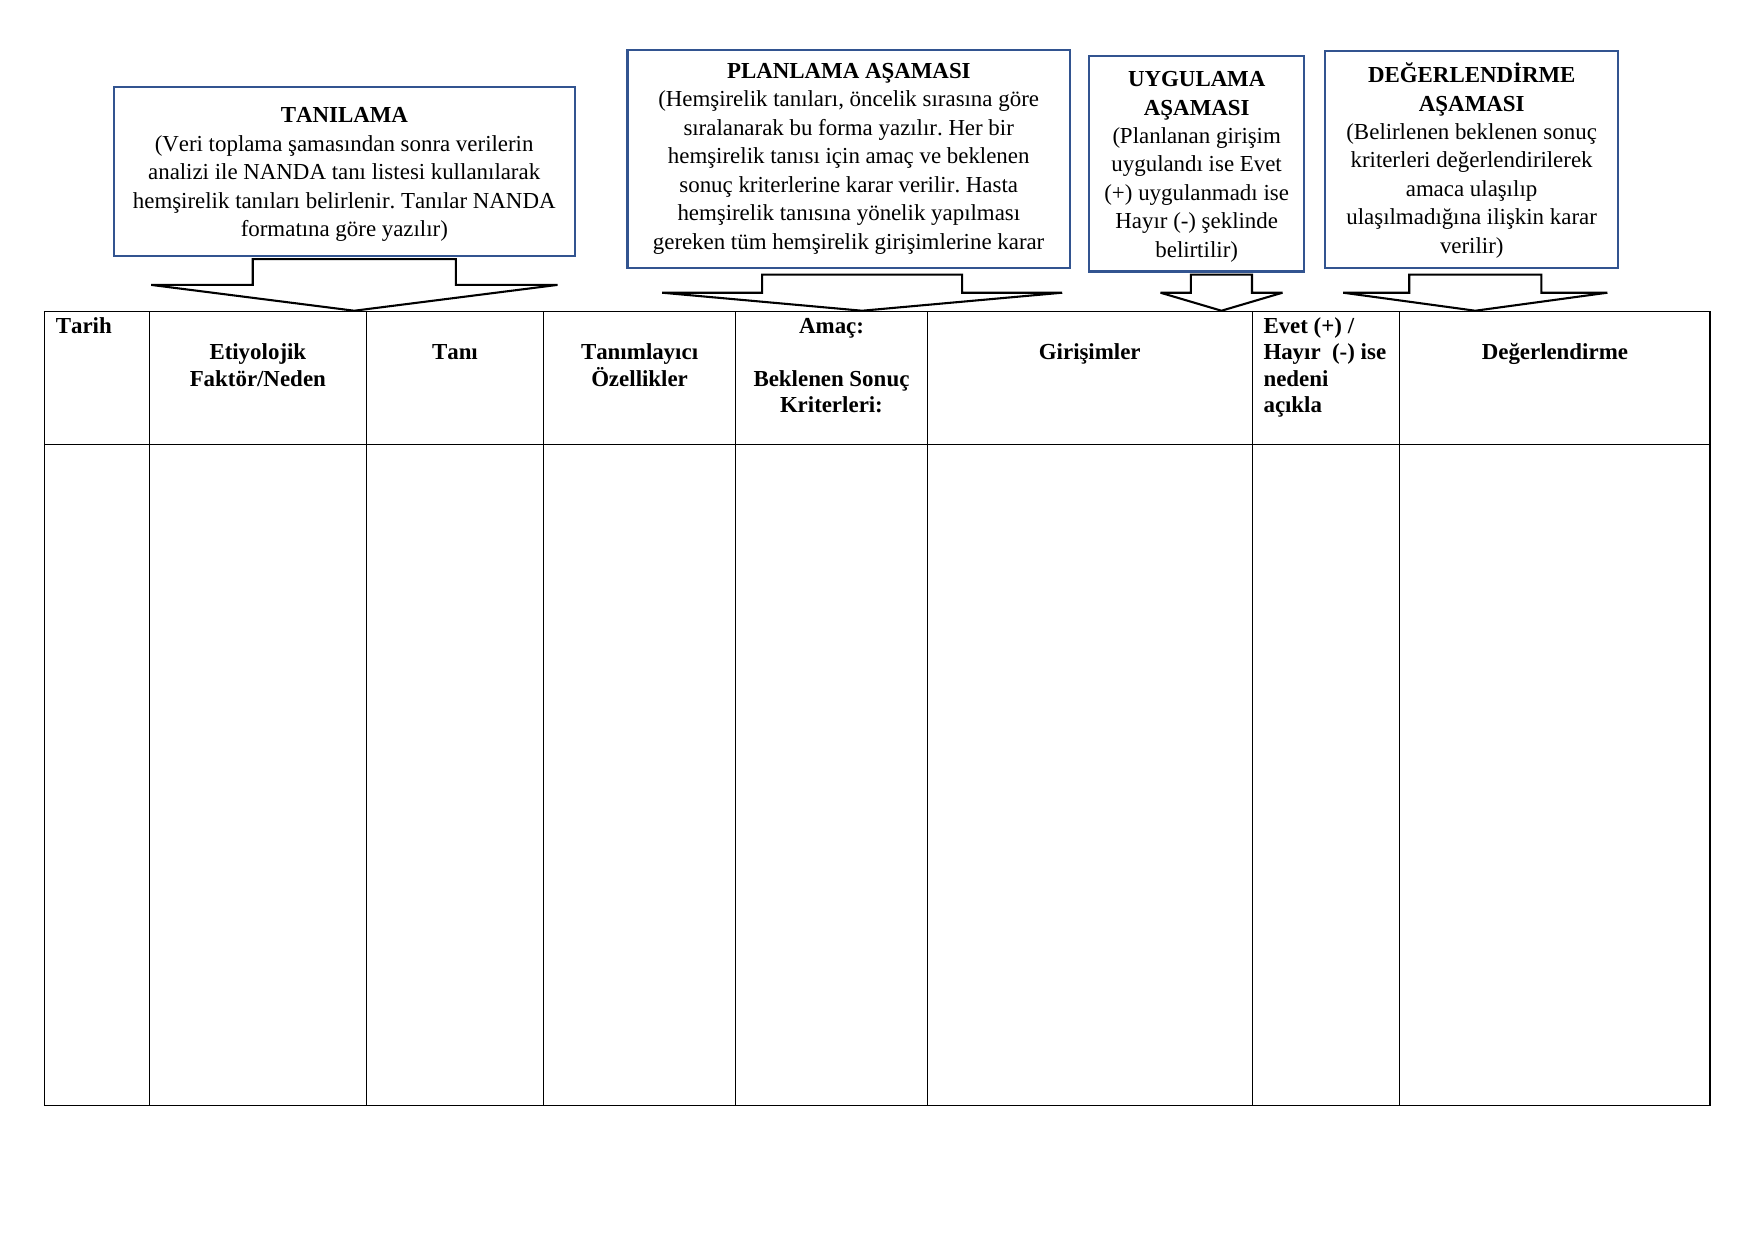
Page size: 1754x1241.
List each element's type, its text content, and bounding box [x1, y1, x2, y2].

table_cell [1400, 445, 1709, 1105]
table_cell [45, 445, 149, 1105]
table_cell [367, 445, 543, 1105]
table_header Girişimler [928, 312, 1252, 444]
table_cell [544, 445, 735, 1105]
table_header Evet (+) / Hayır (-) ise nedeni açıkla [1253, 312, 1399, 444]
table_cell [1253, 445, 1399, 1105]
table_cell [736, 445, 927, 1105]
table_header Tanımlayıcı Özellikler [544, 312, 735, 444]
table_header Etiyolojik Faktör/Neden [150, 312, 366, 444]
table_cell [150, 445, 366, 1105]
table_header Amaç: Beklenen Sonuç Kriterleri: [736, 312, 927, 444]
table_cell [928, 445, 1252, 1105]
table_header Tanı [367, 312, 543, 444]
table_header Tarih [45, 312, 149, 444]
table_header Değerlendirme [1400, 312, 1709, 444]
